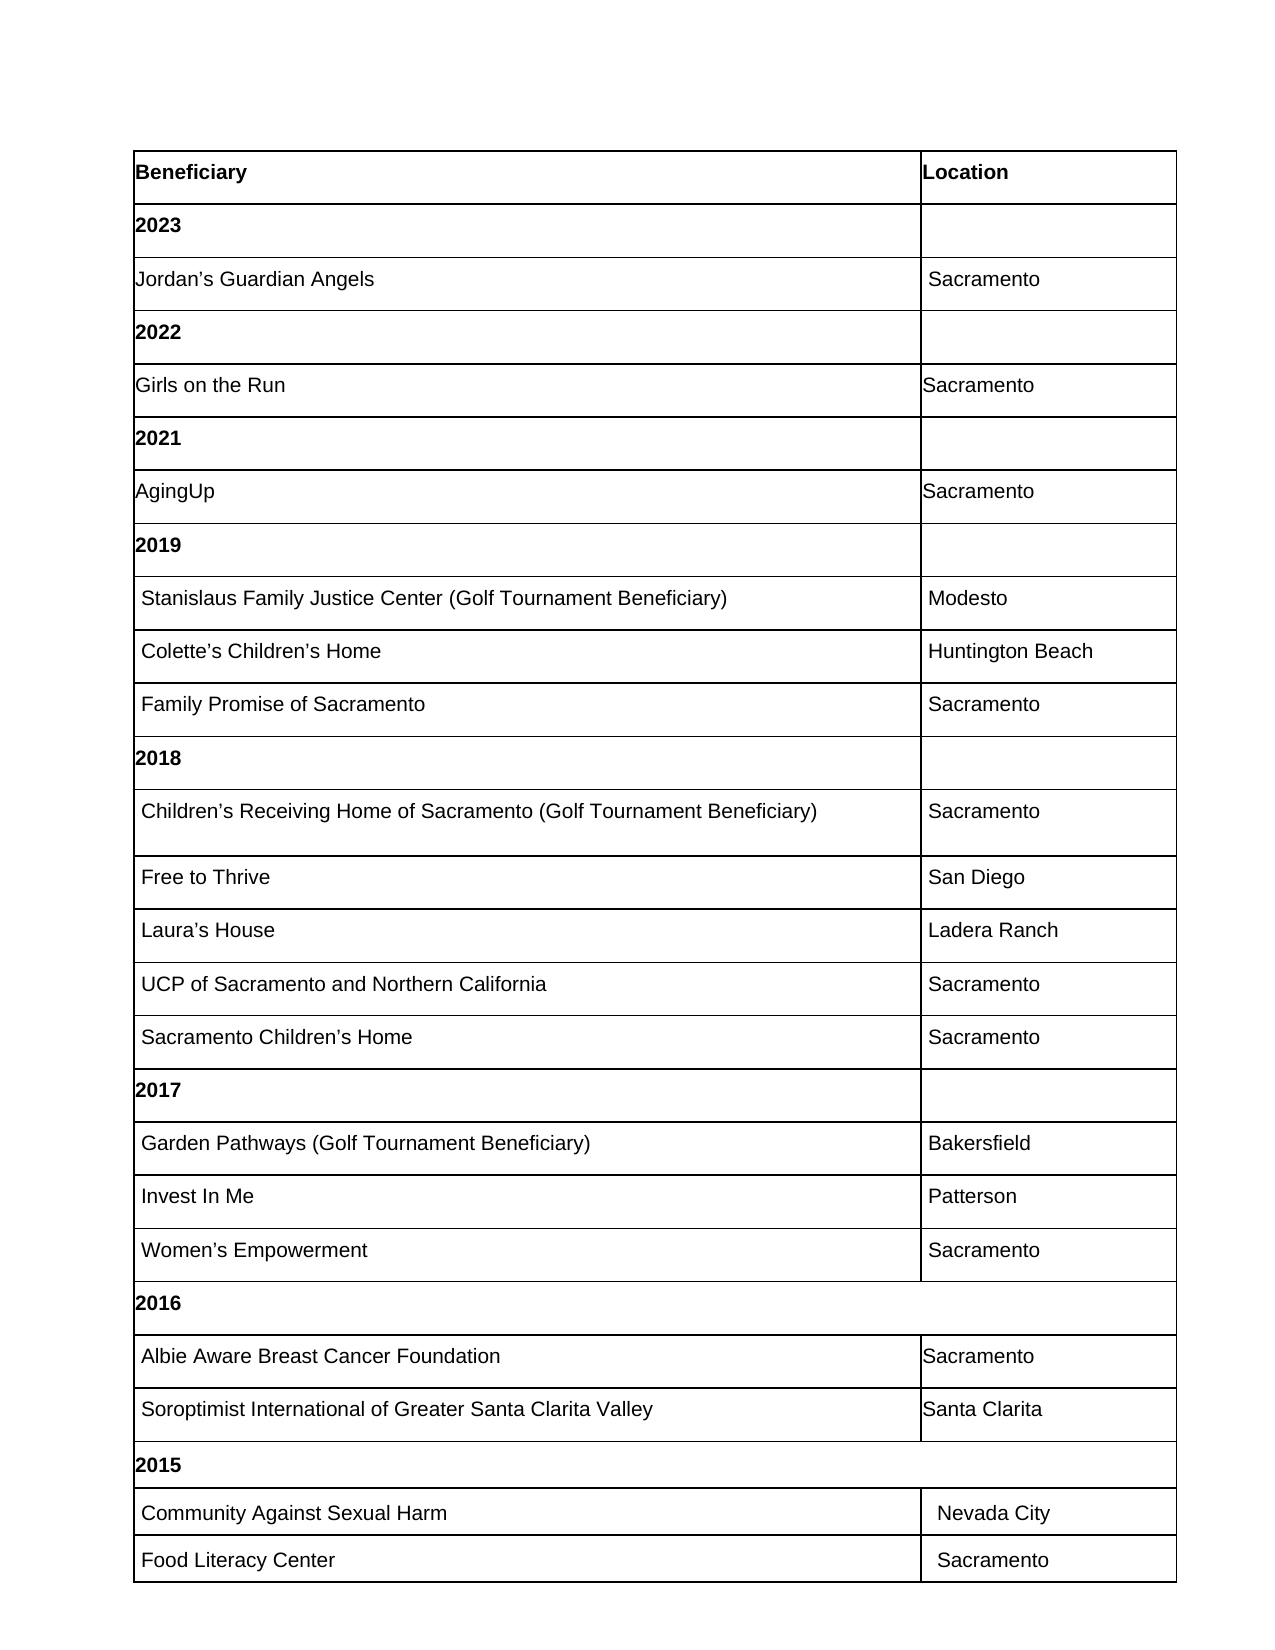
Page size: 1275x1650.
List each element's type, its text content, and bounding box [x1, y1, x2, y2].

table_cell Sacramento [922, 790, 1176, 855]
table_cell Sacramento [922, 258, 1176, 310]
table_cell Jordan’s Guardian Angels [135, 258, 920, 310]
table_cell Sacramento [922, 684, 1176, 736]
table_cell Girls on the Run [135, 365, 920, 416]
table_cell Bakersfield [922, 1123, 1176, 1174]
table_cell Sacramento [922, 471, 1176, 523]
table_cell [922, 311, 1176, 363]
table_cell Garden Pathways (Golf Tournament Beneficiary) [135, 1123, 920, 1174]
table_cell [922, 1070, 1176, 1121]
table_cell Children’s Receiving Home of Sacramento (Golf Tournament Beneficiary) [135, 790, 920, 855]
table_cell Sacramento [922, 1336, 1176, 1387]
table_cell Santa Clarita [922, 1389, 1176, 1441]
table_cell Patterson [922, 1176, 1176, 1228]
table_cell Stanislaus Family Justice Center (Golf Tournament Beneficiary) [135, 577, 920, 629]
table_cell [922, 524, 1176, 576]
table_cell Sacramento [922, 1229, 1176, 1281]
table_cell Laura’s House [135, 910, 920, 961]
table_cell [922, 205, 1176, 256]
table_header Beneficiary [135, 152, 920, 203]
table_cell 2016 [135, 1282, 1176, 1334]
table_cell Nevada City [922, 1489, 1176, 1534]
table_cell 2017 [135, 1070, 920, 1121]
table_cell Sacramento [922, 963, 1176, 1015]
table_cell 2015 [135, 1442, 1176, 1487]
table_cell Modesto [922, 577, 1176, 629]
table_cell Free to Thrive [135, 857, 920, 908]
table_cell 2018 [135, 737, 920, 789]
table_cell Food Literacy Center [135, 1536, 920, 1581]
table_cell Invest In Me [135, 1176, 920, 1228]
table_cell 2021 [135, 418, 920, 469]
table_cell AgingUp [135, 471, 920, 523]
table_cell Sacramento Children’s Home [135, 1016, 920, 1068]
table_cell Huntington Beach [922, 631, 1176, 682]
table_cell San Diego [922, 857, 1176, 908]
table_cell Soroptimist International of Greater Santa Clarita Valley [135, 1389, 920, 1441]
table_cell 2023 [135, 205, 920, 256]
table_cell Colette’s Children’s Home [135, 631, 920, 682]
table_cell 2022 [135, 311, 920, 363]
table_cell Sacramento [922, 1016, 1176, 1068]
table_cell [922, 418, 1176, 469]
table_cell Sacramento [922, 365, 1176, 416]
table_cell Ladera Ranch [922, 910, 1176, 961]
table_cell 2019 [135, 524, 920, 576]
table_cell Albie Aware Breast Cancer Foundation [135, 1336, 920, 1387]
table_cell Women’s Empowerment [135, 1229, 920, 1281]
table_cell UCP of Sacramento and Northern California [135, 963, 920, 1015]
table_cell [922, 737, 1176, 789]
table_cell Sacramento [922, 1536, 1176, 1581]
table_cell Family Promise of Sacramento [135, 684, 920, 736]
table_cell Community Against Sexual Harm [135, 1489, 920, 1534]
table_header Location [922, 152, 1176, 203]
